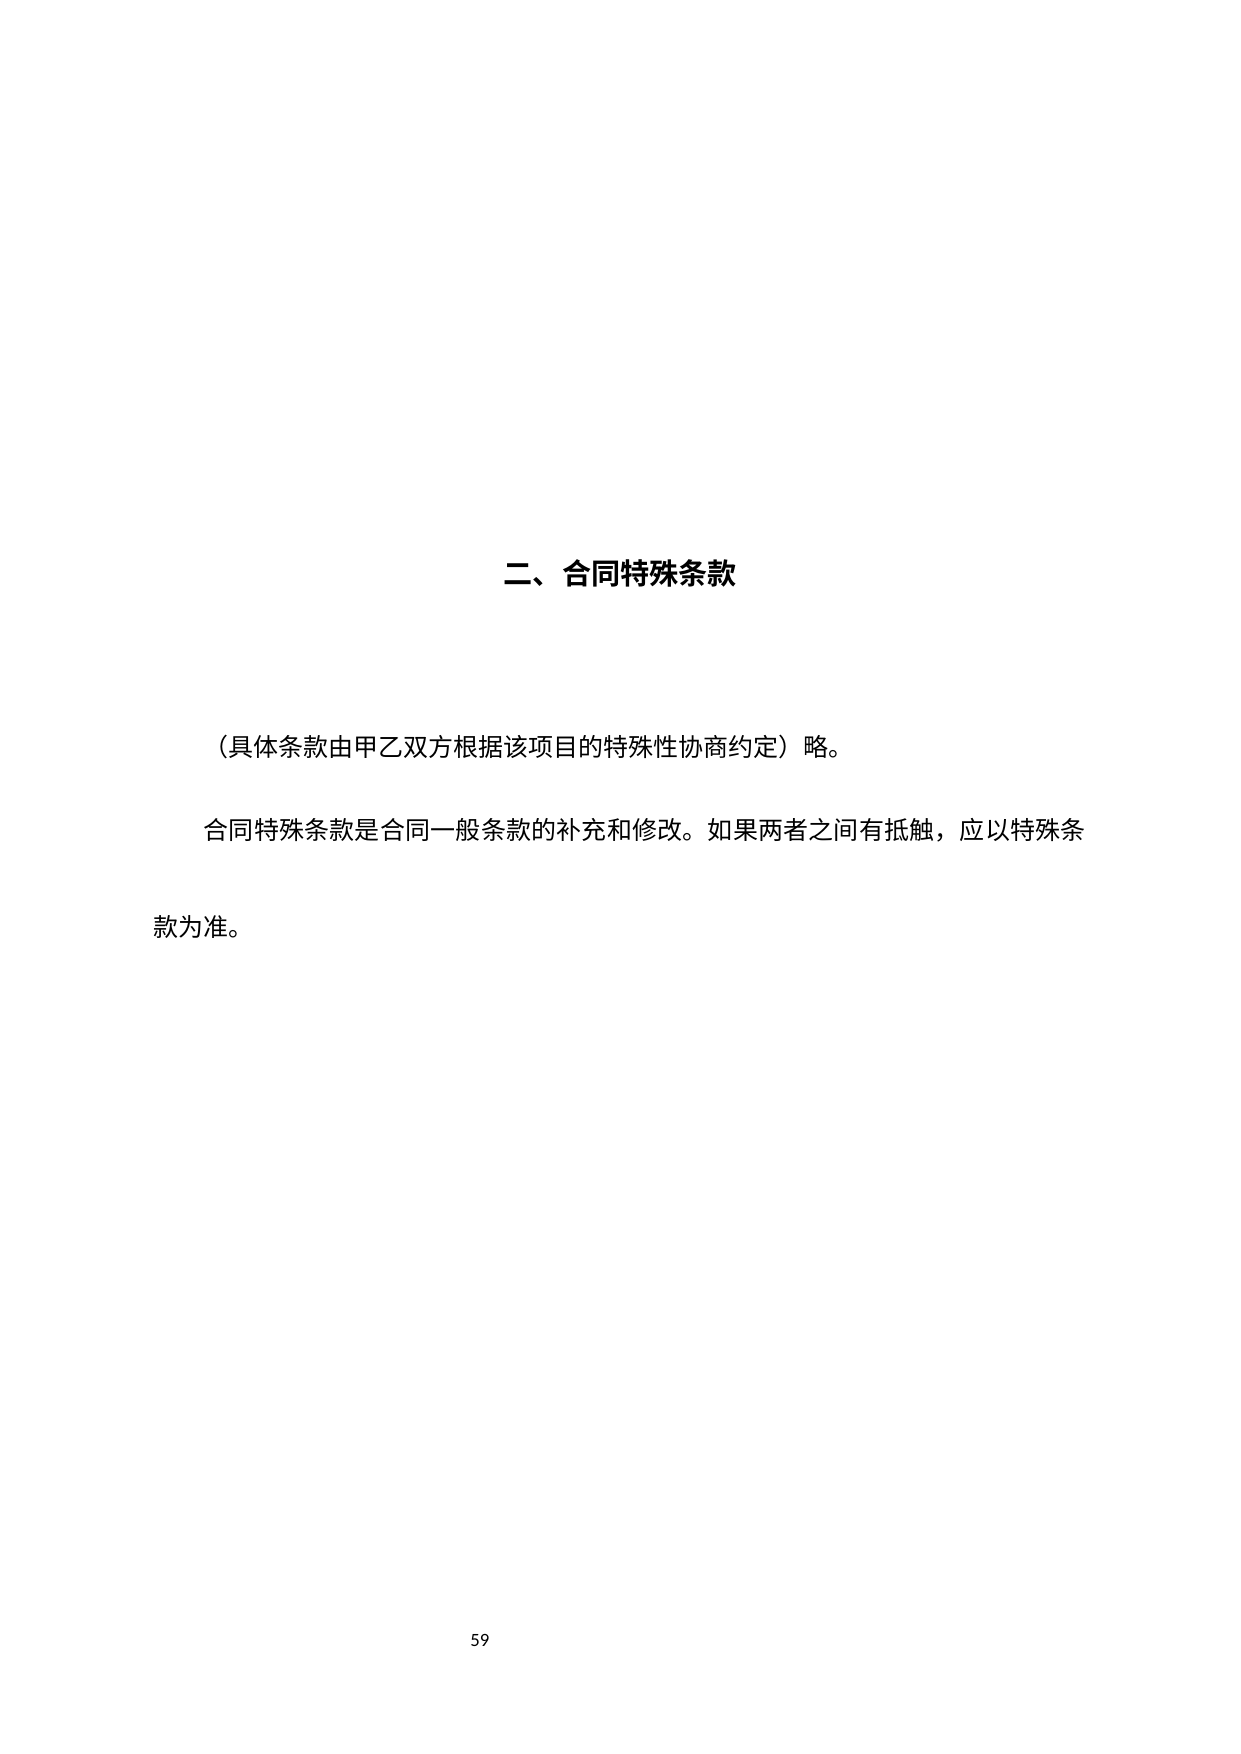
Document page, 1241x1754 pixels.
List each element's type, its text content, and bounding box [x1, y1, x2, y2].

text （具体条款由甲乙双方根据该项目的特殊性协商约定）略。 [153, 713, 1087, 778]
text 合同特殊条款是合同一般条款的补充和修改。如果两者之间有抵触，应以特殊条款为准。 [153, 796, 1087, 958]
text 二、合同特殊条款 [153, 539, 1087, 604]
